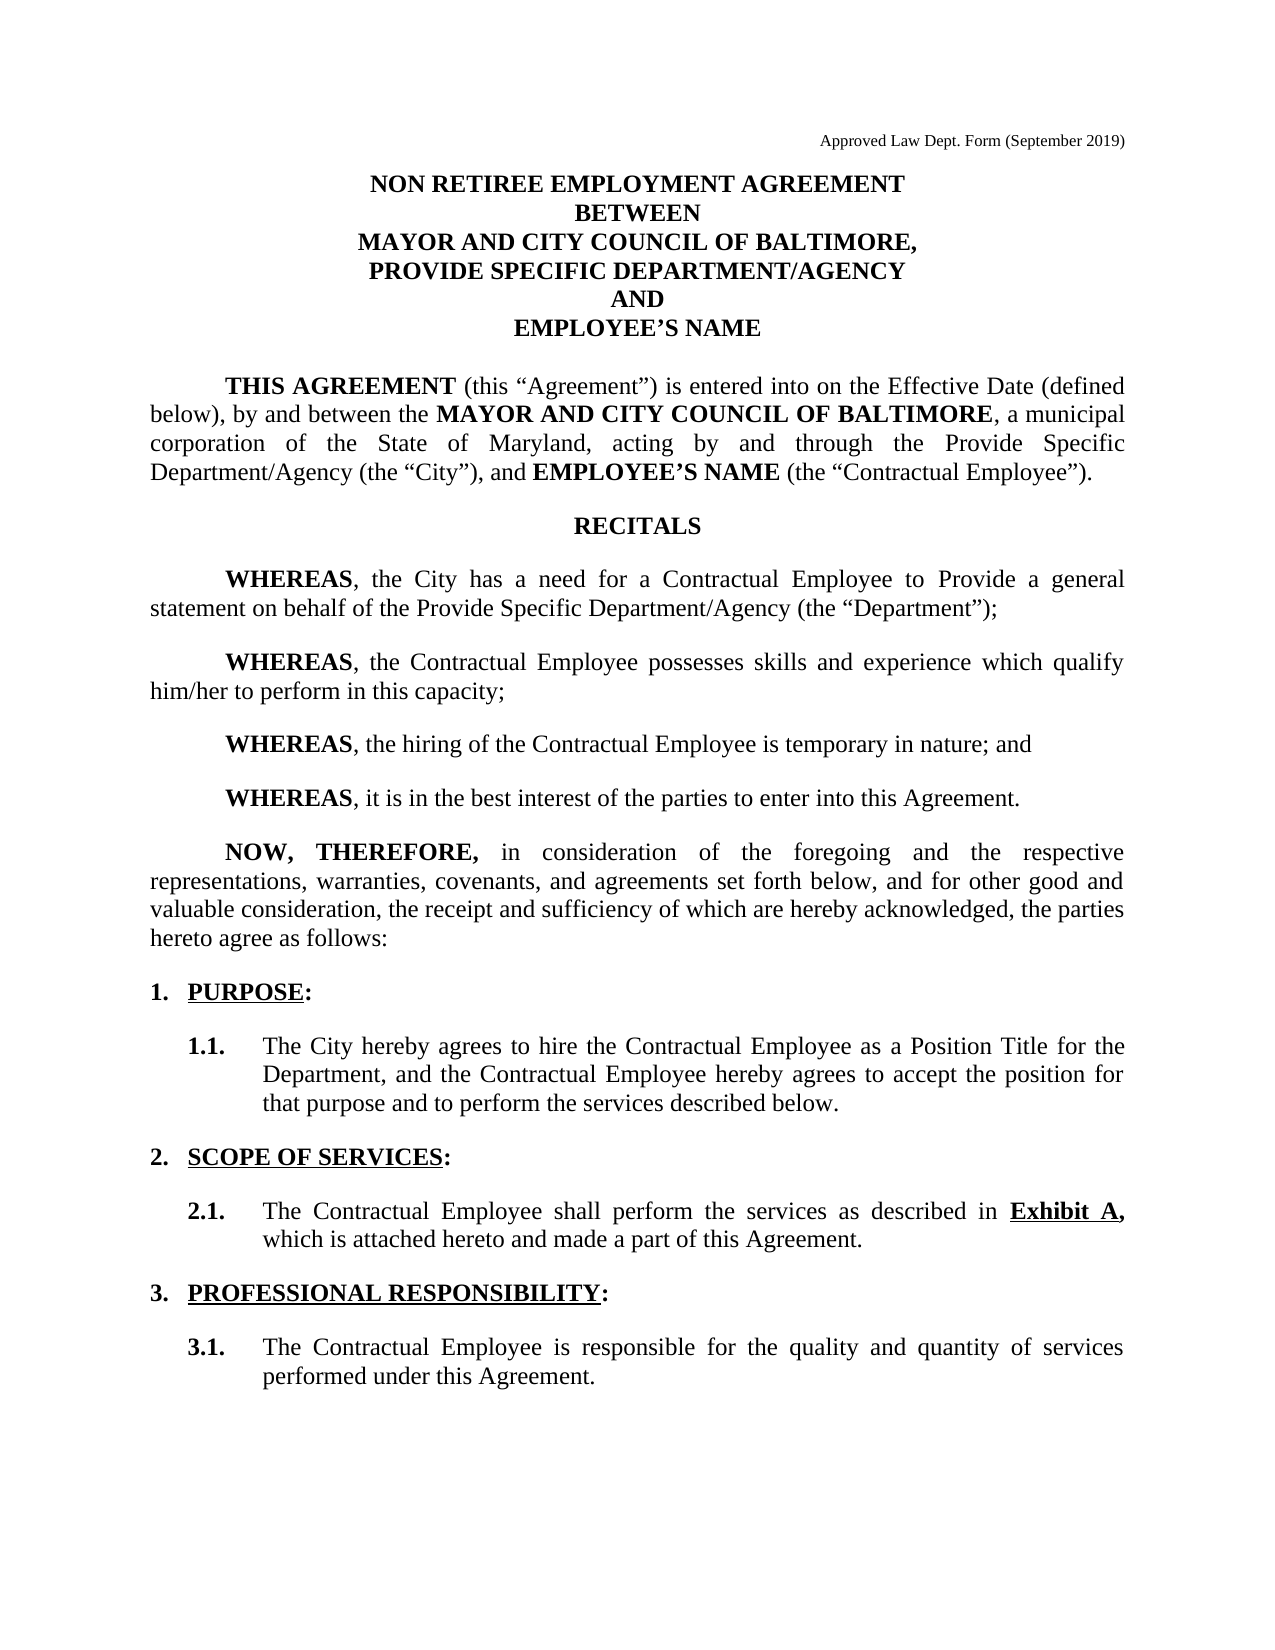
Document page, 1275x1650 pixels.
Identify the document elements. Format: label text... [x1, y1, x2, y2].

text WHEREAS, it is in the best interest of the parties to enter into this Agreement. [150, 783, 1125, 812]
list PURPOSE: [150, 977, 1125, 1006]
text This Agreement (this “Agreement”) is entered into on the Effective Date (defined below), by and between the MAYOR AND CITY COUNCIL OF BALTIMORE, a municipal corporation of the State of Maryland, acting by and through the Provide Specific Department/Agency (the “City”), and EMPLOYEE’S NAME (the “Contractual Employee”). [150, 371, 1125, 486]
text EMPLOYEE’S NAME [150, 313, 1125, 342]
text WHEREAS, the Contractual Employee possesses skills and experience which qualify him/her to perform in this capacity; [150, 647, 1125, 704]
list The Contractual Employee shall perform the services as described in Exhibit A, which is attached hereto and made a part of this Agreement. [187, 1196, 1125, 1253]
text PROVIDE SPECIFIC DEPARTMENT/AGENCY [150, 256, 1125, 284]
text MAYOR AND CITY COUNCIL OF BALTIMORE, [150, 227, 1125, 256]
list PROFESSIONAL RESPONSIBILITY: [150, 1278, 1125, 1307]
list SCOPE OF SERVICES: [150, 1142, 1125, 1171]
title BETWEEN [150, 198, 1125, 227]
text WHEREAS, the hiring of the Contractual Employee is temporary in nature; and [150, 729, 1125, 758]
text AND [150, 284, 1125, 313]
title NON RETIREE EMPLOYMENT AGREEMENT [150, 169, 1125, 198]
text Now, therefore, in consideration of the foregoing and the respective representations, warranties, covenants, and agreements set forth below, and for other good and valuable consideration, the receipt and sufficiency of which are hereby acknowledged, the parties hereto agree as follows: [150, 837, 1125, 952]
text RECITALS [150, 511, 1125, 539]
list The City hereby agrees to hire the Contractual Employee as a Position Title for the Department, and the Contractual Employee hereby agrees to accept the position for that purpose and to perform the services described below. [187, 1031, 1125, 1117]
list The Contractual Employee is responsible for the quality and quantity of services performed under this Agreement. [187, 1332, 1125, 1389]
text WHEREAS, the City has a need for a Contractual Employee to Provide a general statement on behalf of the Provide Specific Department/Agency (the “Department”); [150, 564, 1125, 622]
